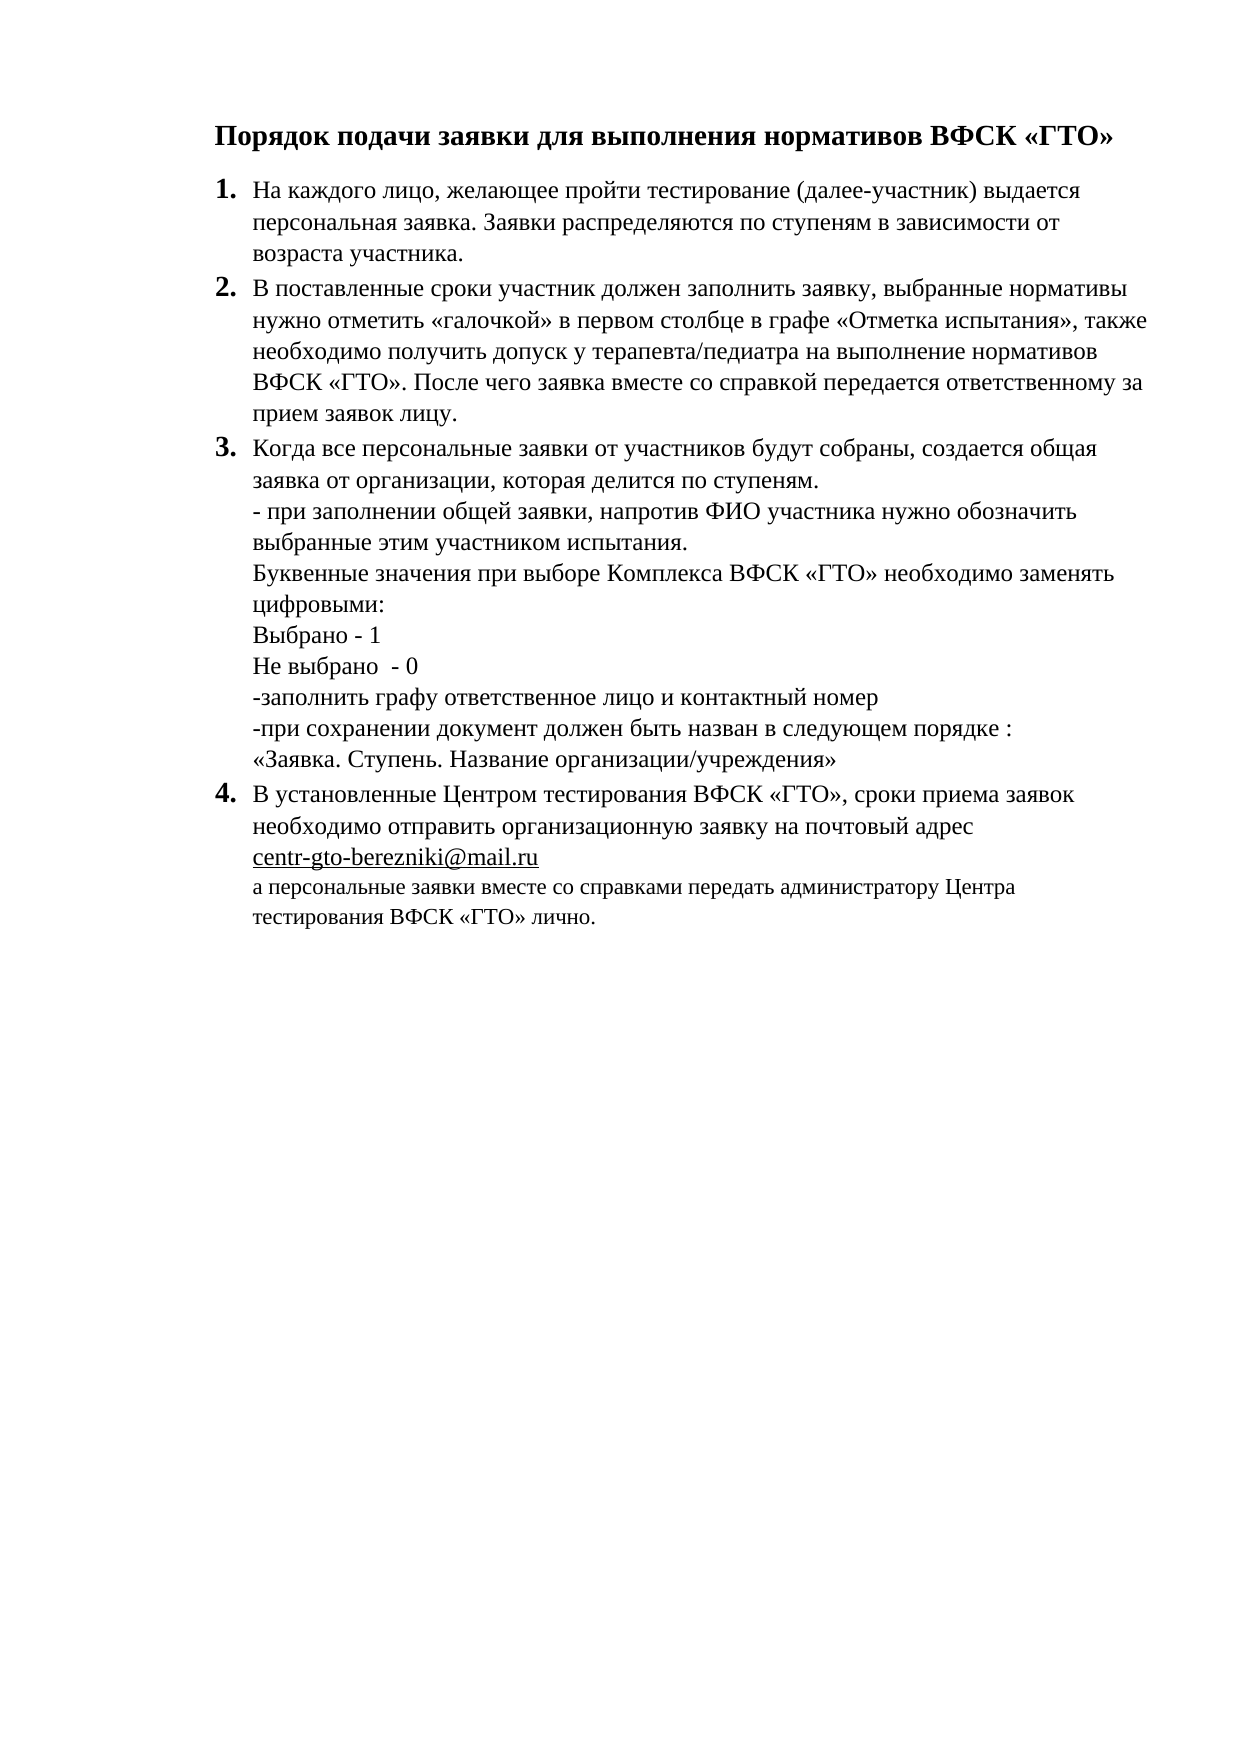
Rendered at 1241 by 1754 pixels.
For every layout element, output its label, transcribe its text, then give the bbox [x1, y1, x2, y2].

list В установленные Центром тестирования ВФСК «ГТО», сроки приема заявок необходимо отправить организационную заявку на почтовый адрес centr-gto-berezniki@mail.ru а персональные заявки вместе со справками передать администратору Центра тестирования ВФСК «ГТО» лично. [215, 775, 1152, 930]
text Порядок подачи заявки для выполнения нормативов ВФСК «ГТО» [177, 118, 1152, 152]
list В поставленные сроки участник должен заполнить заявку, выбранные нормативы нужно отметить «галочкой» в первом столбце в графе «Отметка испытания», также необходимо получить допуск у терапевта/педиатра на выполнение нормативов ВФСК «ГТО». После чего заявка вместе со справкой передается ответственному за прием заявок лицу. [215, 269, 1152, 427]
list На каждого лицо, желающее пройти тестирование (далее-участник) выдается персональная заявка. Заявки распределяются по ступеням в зависимости от возраста участника. [215, 171, 1152, 267]
list Когда все персональные заявки от участников будут собраны, создается общая заявка от организации, которая делится по ступеням. - при заполнении общей заявки, напротив ФИО участника нужно обозначить выбранные этим участником испытания. Буквенные значения при выборе Комплекса ВФСК «ГТО» необходимо заменять цифровыми: Выбрано - 1 Не выбрано - 0 -заполнить графу ответственное лицо и контактный номер -при сохранении документ должен быть назван в следующем порядке : «Заявка. Ступень. Название организации/учреждения» [215, 429, 1152, 773]
